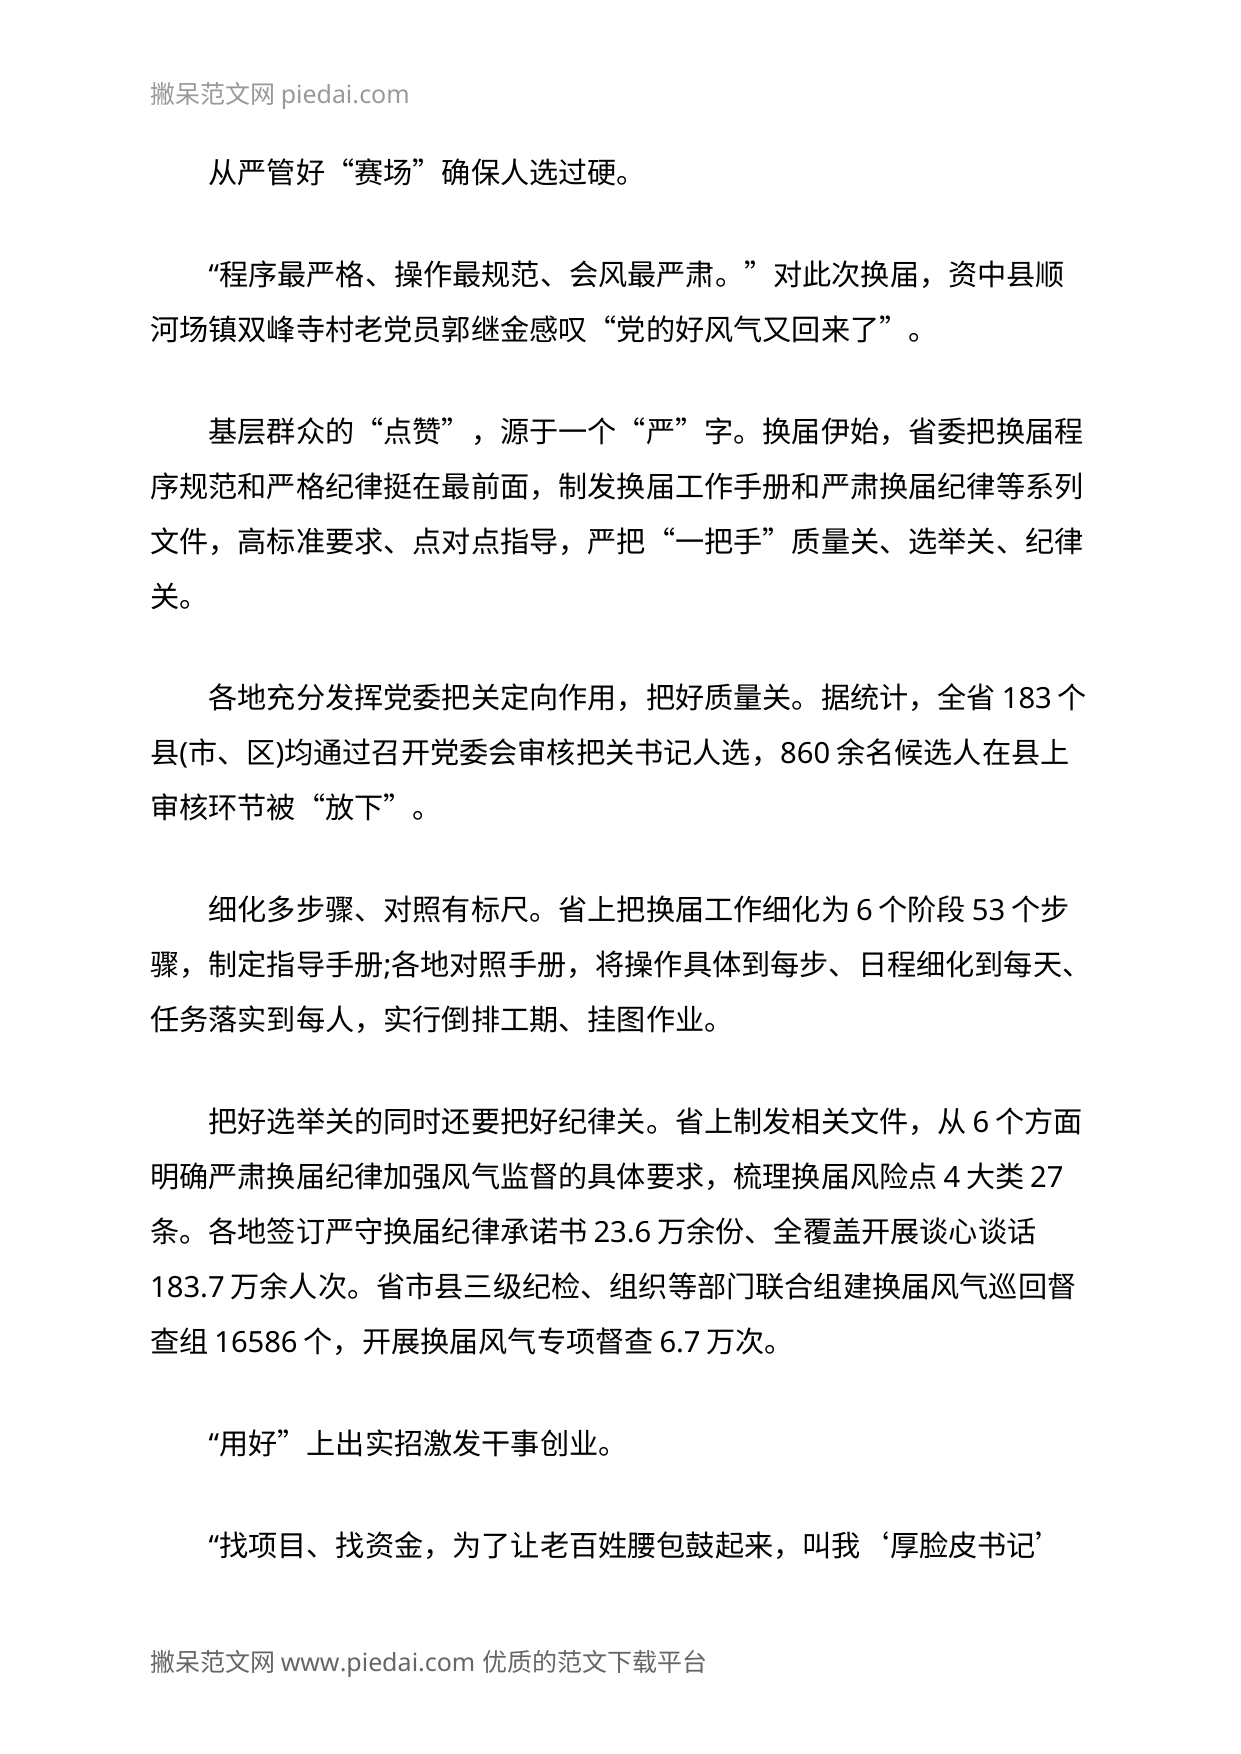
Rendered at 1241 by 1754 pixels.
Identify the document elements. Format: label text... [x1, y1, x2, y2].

text “用好”上出实招激发干事创业。 [150, 1421, 1090, 1463]
text 把好选举关的同时还要把好纪律关。省上制发相关文件，从6个方面明确严肃换届纪律加强风气监督的具体要求，梳理换届风险点4大类27条。各地签订严守换届纪律承诺书23.6万余份、全覆盖开展谈心谈话183.7万余人次。省市县三级纪检、组织等部门联合组建换届风气巡回督查组16586个，开展换届风气专项督查6.7万次。 [150, 1098, 1090, 1361]
text 细化多步骤、对照有标尺。省上把换届工作细化为6个阶段53个步骤，制定指导手册;各地对照手册，将操作具体到每步、日程细化到每天、任务落实到每人，实行倒排工期、挂图作业。 [150, 887, 1090, 1039]
text 从严管好“赛场”确保人选过硬。 [150, 150, 1090, 192]
text “程序最严格、操作最规范、会风最严肃。”对此次换届，资中县顺河场镇双峰寺村老党员郭继金感叹“党的好风气又回来了”。 [150, 252, 1090, 349]
text 基层群众的“点赞”，源于一个“严”字。换届伊始，省委把换届程序规范和严格纪律挺在最前面，制发换届工作手册和严肃换届纪律等系列文件，高标准要求、点对点指导，严把“一把手”质量关、选举关、纪律关。 [150, 408, 1090, 616]
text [150, 1522, 1090, 1565]
text 各地充分发挥党委把关定向作用，把好质量关。据统计，全省183个县(市、区)均通过召开党委会审核把关书记人选，860余名候选人在县上审核环节被“放下”。 [150, 675, 1090, 827]
